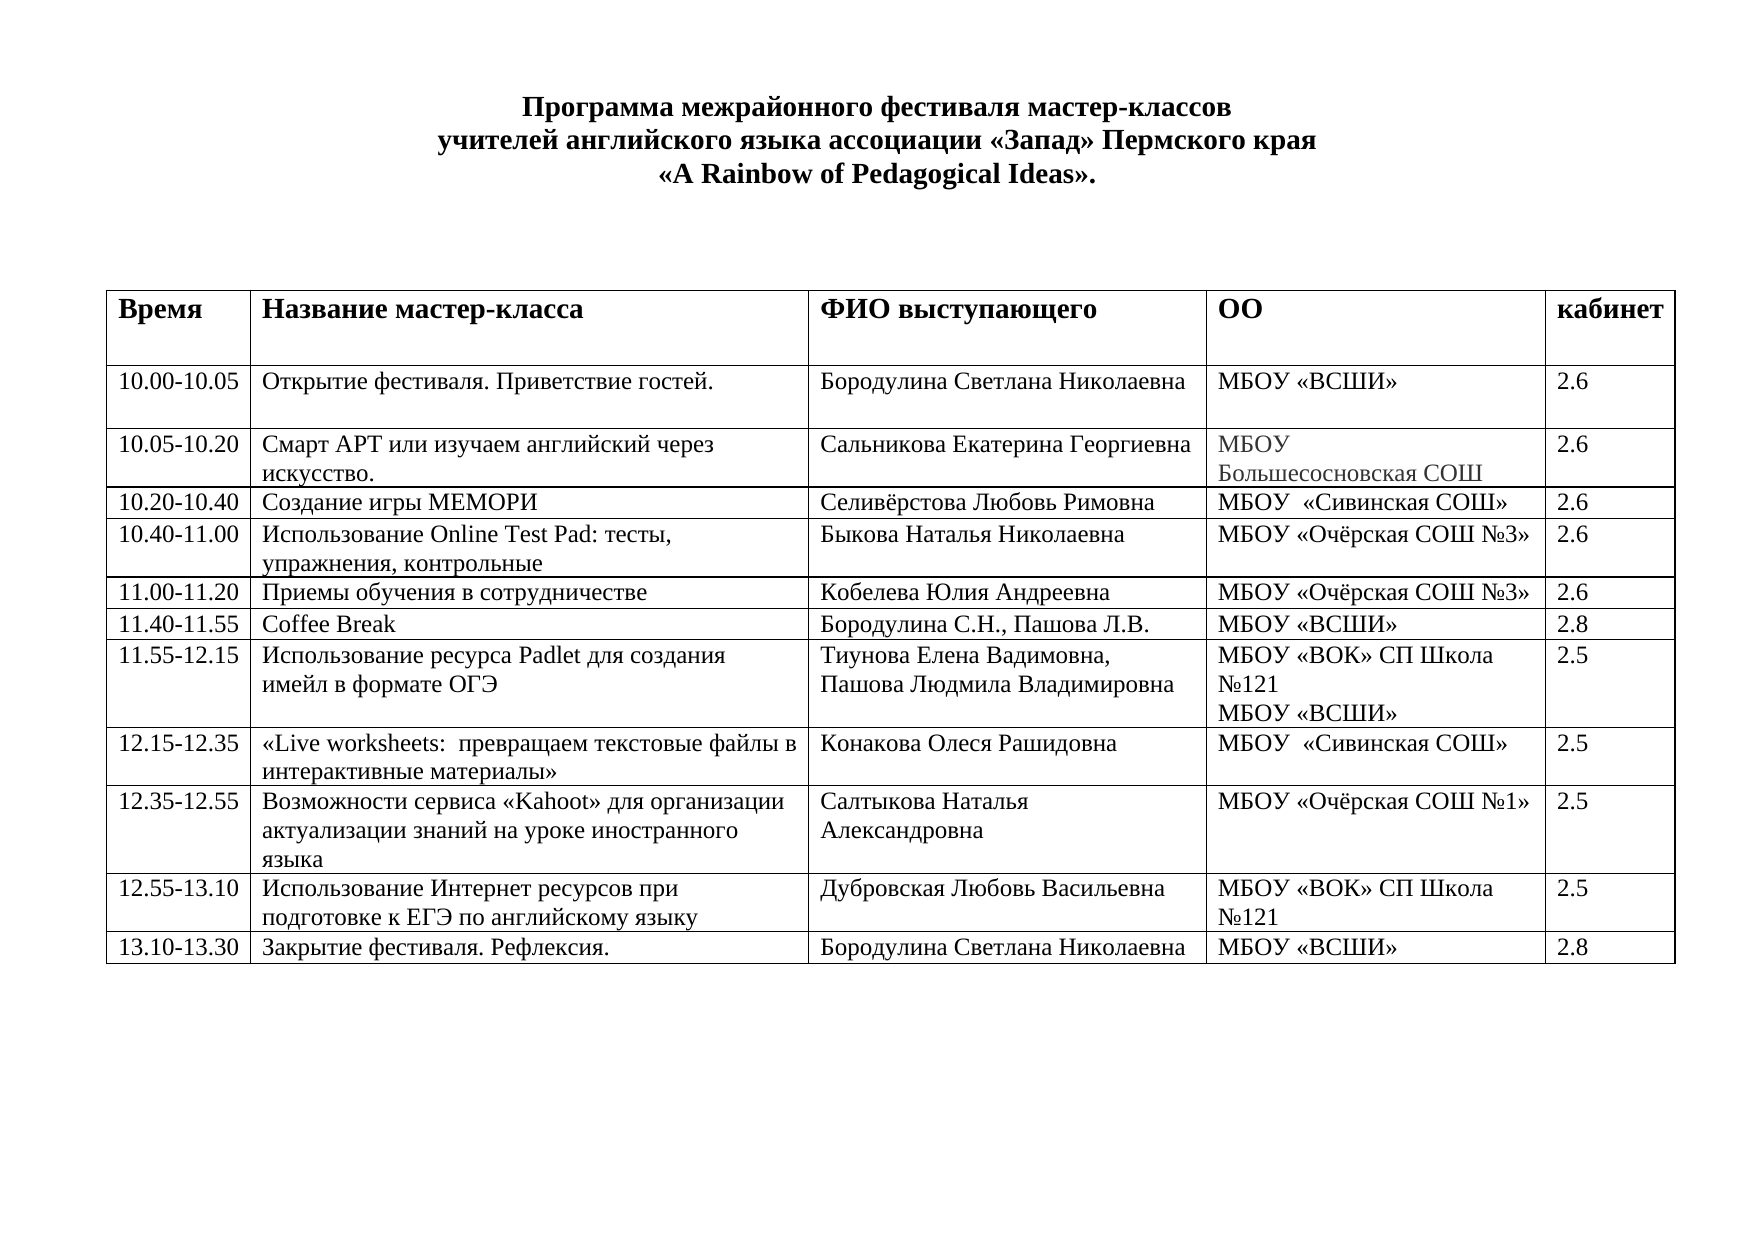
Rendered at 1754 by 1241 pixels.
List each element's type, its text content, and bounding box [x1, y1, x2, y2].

table_cell 11.40-11.55 [107, 609, 250, 639]
table_cell МБОУ Большесосновская СОШ [1290, 429, 1545, 486]
table_cell 2.5 [1546, 874, 1674, 931]
table_cell 2.5 [1546, 728, 1674, 785]
text Программа межрайонного фестиваля мастер-классов [118, 89, 1636, 122]
table_cell 2.8 [1546, 609, 1674, 639]
table_cell 2.6 [1546, 578, 1674, 608]
text «A Rainbow of Pedagogical Ideas». [118, 156, 1636, 189]
table_cell МБОУ «ВСШИ» [1207, 366, 1545, 428]
table_cell Coffee Break [251, 609, 808, 639]
table_cell 2.6 [1546, 366, 1674, 428]
table_cell Кобелева Юлия Андреевна [809, 578, 1206, 608]
text учителей английского языка ассоциации «Запад» Пермского края [118, 122, 1636, 156]
table_cell МБОУ «Очёрская СОШ №3» [1207, 578, 1545, 608]
table_cell МБОУ «ВСШИ» [1207, 932, 1545, 962]
table_cell МБОУ «ВСШИ» [1207, 609, 1545, 639]
table_cell 12.35-12.55 [107, 786, 250, 872]
table_cell «Live worksheets: превращаем текстовые файлы в интерактивные материалы» [251, 728, 808, 785]
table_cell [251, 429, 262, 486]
table_cell Быкова Наталья Николаевна [809, 519, 1206, 576]
table_cell Использование Online Test Pad: тесты, упражнения, контрольные [251, 519, 808, 576]
table_cell МБОУ «Очёрская СОШ №3» [1207, 519, 1545, 576]
table_cell 2.6 [1546, 488, 1674, 518]
table_cell Тиунова Елена Вадимовна, Пашова Людмила Владимировна [809, 640, 1206, 727]
table_cell Конакова Олеся Рашидовна [809, 728, 1206, 785]
table_cell Бородулина Светлана Николаевна [809, 366, 1206, 428]
table_cell Закрытие фестиваля. Рефлексия. [251, 932, 808, 962]
table_cell 12.55-13.10 [107, 874, 250, 931]
table_cell 2.5 [1546, 786, 1674, 872]
table_cell МБОУ «ВОК» СП Школа №121 [1207, 874, 1545, 931]
table_cell 2.5 [1546, 640, 1674, 727]
table_cell Дубровская Любовь Васильевна [809, 874, 1206, 931]
table_cell МБОУ «ВОК» СП Школа №121 МБОУ «ВСШИ» [1207, 640, 1545, 727]
table_cell МБОУ «Очёрская СОШ №1» [1207, 786, 1545, 872]
table_cell 11.00-11.20 [107, 578, 250, 608]
table_cell 12.15-12.35 [107, 728, 250, 785]
table_cell МБОУ «Сивинская СОШ» [1207, 488, 1545, 518]
table_cell 13.10-13.30 [107, 932, 250, 962]
table_cell Сальникова Екатерина Георгиевна [809, 429, 1206, 486]
table_cell МБОУ «Сивинская СОШ» [1207, 728, 1545, 785]
table_cell Создание игры МЕМОРИ [251, 488, 808, 518]
table_cell Открытие фестиваля. Приветствие гостей. [251, 366, 808, 428]
table_cell 10.00-10.05 [107, 366, 250, 428]
table_cell Приемы обучения в сотрудничестве [251, 578, 808, 608]
table_cell 2.8 [1546, 932, 1674, 962]
table_header кабинет [1546, 291, 1674, 365]
table_cell 10.40-11.00 [107, 519, 250, 576]
table_cell 10.05-10.20 [107, 429, 250, 486]
table_header Время [107, 291, 250, 365]
table_cell Селивёрстова Любовь Римовна [809, 488, 1206, 518]
table_cell Использование ресурса Padlet для создания имейл в формате ОГЭ [251, 640, 808, 727]
table_cell 10.20-10.40 [107, 488, 250, 518]
table_cell 11.55-12.15 [107, 640, 250, 727]
table_header ФИО выступающего [809, 291, 1206, 365]
table_cell 2.6 [1546, 429, 1674, 486]
table_cell Смарт АРТ или изучаем английский через искусство. [375, 429, 808, 486]
table_cell Использование Интернет ресурсов при подготовке к ЕГЭ по английскому языку [251, 874, 808, 931]
table_header ОО [1207, 291, 1545, 365]
table_cell Салтыкова Наталья Александровна [809, 786, 1206, 872]
table_header Название мастер-класса [251, 291, 808, 365]
table_cell Возможности сервиса «Kahoot» для организации актуализации знаний на уроке иностранного языка [251, 786, 808, 872]
table_cell Бородулина Светлана Николаевна [809, 932, 1206, 962]
table_cell 2.6 [1546, 519, 1674, 576]
table_cell Бородулина С.Н., Пашова Л.В. [809, 609, 1206, 639]
